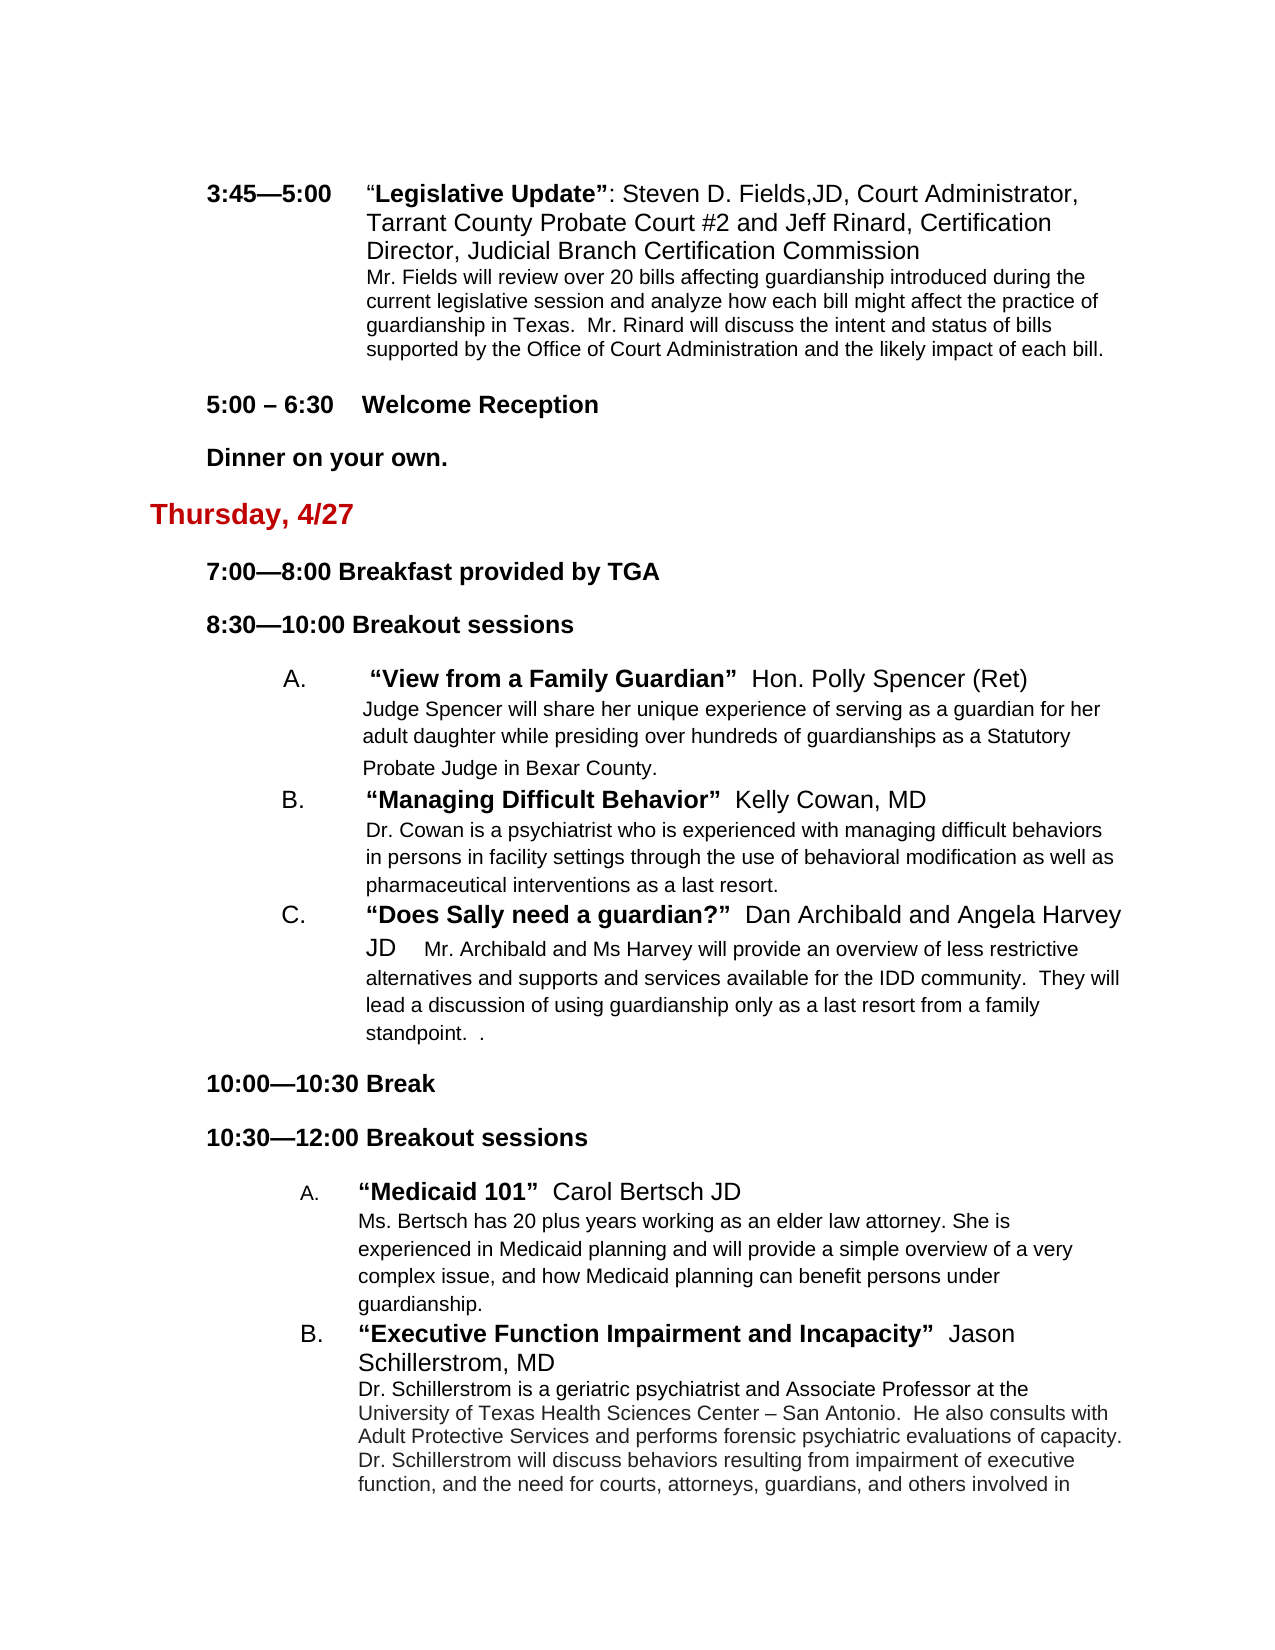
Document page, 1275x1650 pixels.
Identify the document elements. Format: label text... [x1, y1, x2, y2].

text 10:00—10:30 Break [206, 1069, 1125, 1098]
text 10:30—12:00 Breakout sessions [206, 1123, 1125, 1151]
text 7:00—8:00 Breakfast provided by TGA [206, 557, 1125, 585]
list “View from a Family Guardian” Hon. Polly Spencer (Ret) Judge Spencer will share her unique experience of serving as a guardian for her adult daughter while presiding over hundreds of guardianships as a Statutory Probate Judge in Bexar County. [283, 664, 1125, 781]
list “Medicaid 101” Carol Bertsch JD Ms. Bertsch has 20 plus years working as an elder law attorney. She is experienced in Medicaid planning and will provide a simple overview of a very complex issue, and how Medicaid planning can benefit persons under guardianship. [300, 1177, 1125, 1315]
text Thursday, 4/27 [150, 497, 1125, 531]
list “Managing Difficult Behavior” Kelly Cowan, MD Dr. Cowan is a psychiatrist who is experienced with managing difficult behaviors in persons in facility settings through the use of behavioral modification as well as pharmaceutical interventions as a last resort. [281, 785, 1125, 897]
text Dinner on your own. [206, 443, 1125, 472]
list “Does Sally need a guardian?” Dan Archibald and Angela Harvey JD Mr. Archibald and Ms Harvey will provide an overview of less restrictive alternatives and supports and services available for the IDD community. They will lead a discussion of using guardianship only as a last resort from a family standpoint. . [281, 900, 1125, 1044]
list “Executive Function Impairment and Incapacity” Jason Schillerstrom, MD [300, 1319, 1125, 1376]
text 3:45—5:00 “Legislative Update”: Steven D. Fields,JD, Court Administrator, Tarrant County Probate Court #2 and Jeff Rinard, Certification Director, Judicial Branch Certification Commission [207, 179, 1125, 265]
text 8:30—10:00 Breakout sessions [206, 611, 1125, 639]
text Mr. Fields will review over 20 bills affecting guardianship introduced during the current legislative session and analyze how each bill might affect the practice of guardianship in Texas. Mr. Rinard will discuss the intent and status of bills supported by the Office of Court Administration and the likely impact of each bill. [366, 265, 1125, 361]
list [358, 1376, 1125, 1496]
text 5:00 – 6:30 Welcome Reception [206, 389, 1125, 418]
